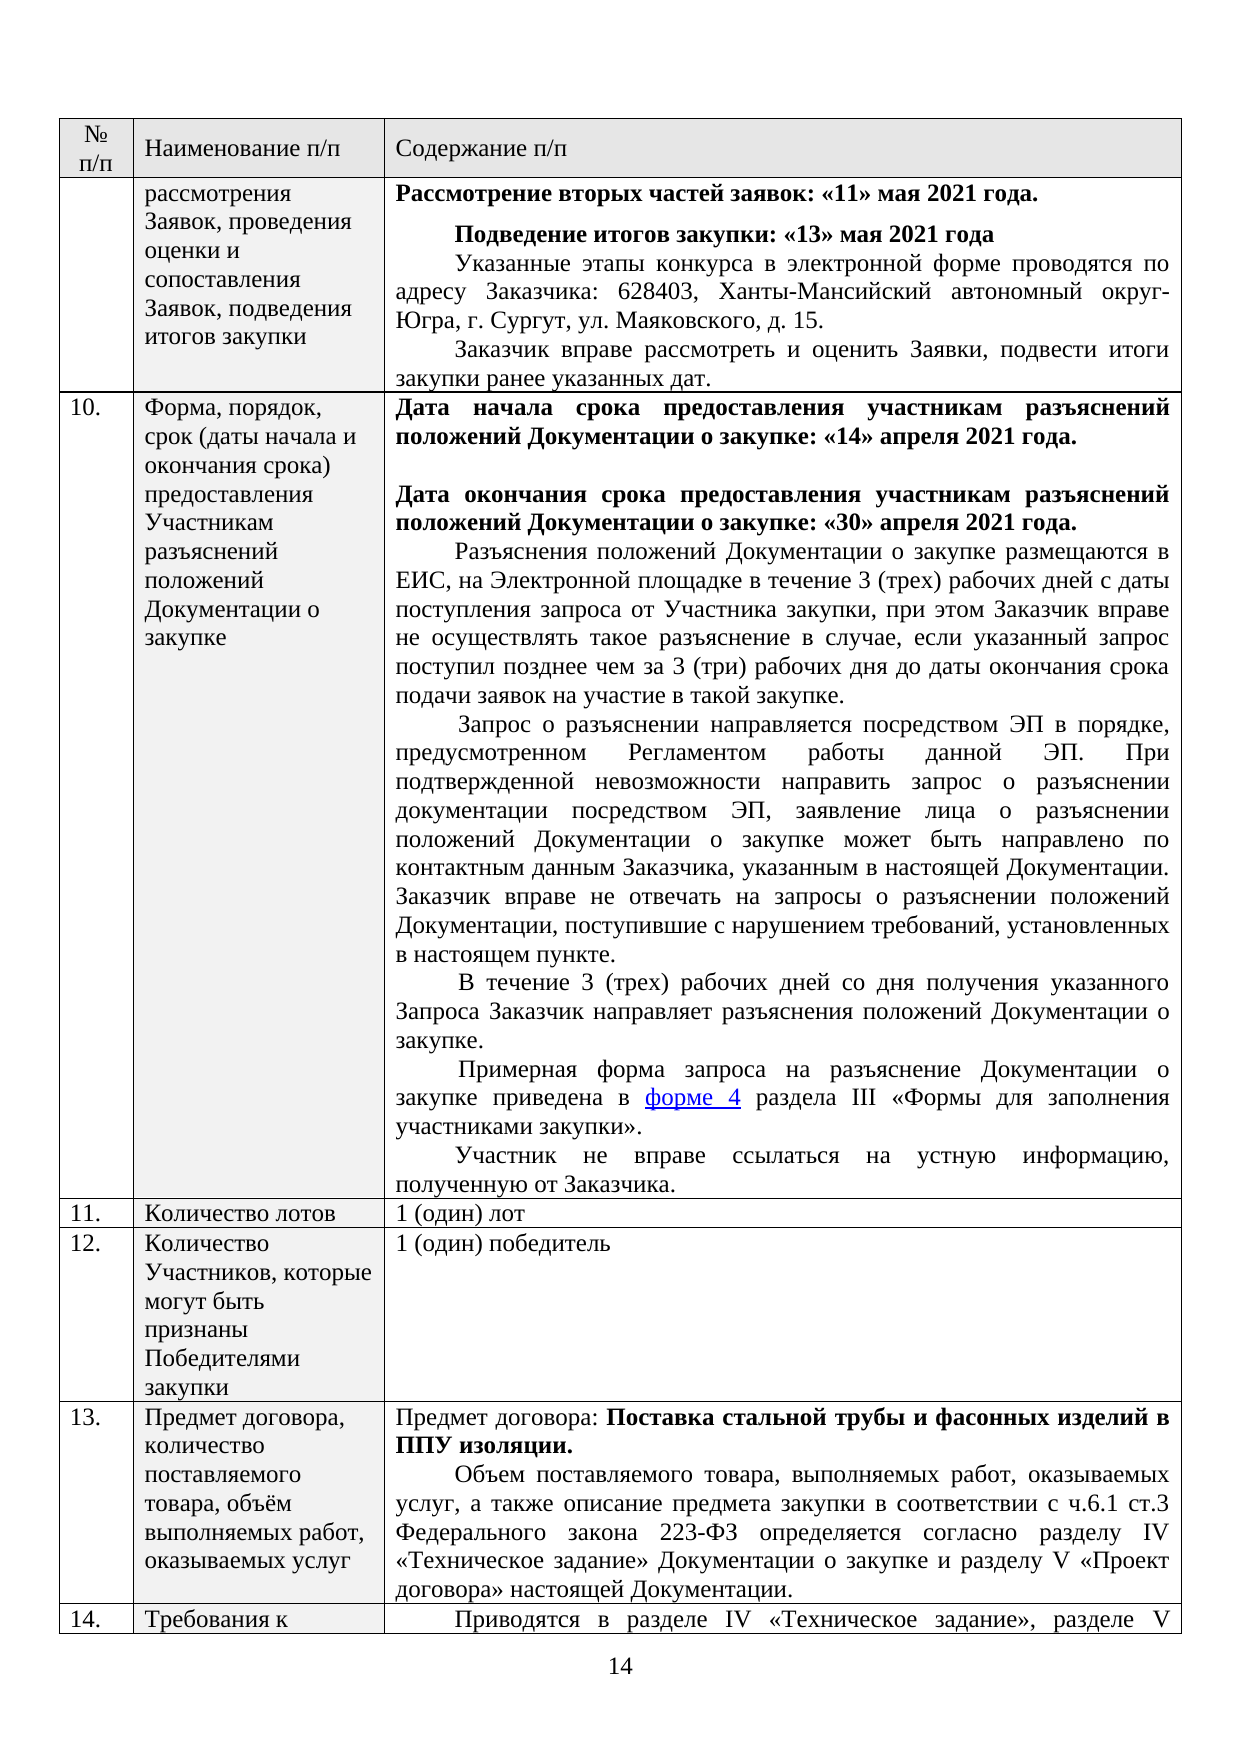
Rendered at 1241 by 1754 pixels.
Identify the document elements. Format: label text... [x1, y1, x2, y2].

table_header Наименование п/п [134, 119, 384, 177]
table_cell Количество лотов [134, 1199, 384, 1227]
table_cell [60, 1402, 133, 1603]
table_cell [385, 1604, 1181, 1633]
table_cell [60, 1228, 133, 1401]
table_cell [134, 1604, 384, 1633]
table_cell Предмет договора: Поставка стальной трубы и фасонных изделий в ППУ изоляции. Объем поставляемого товара, выполняемых работ, оказываемых услуг, а также описание предмета закупки в соответствии с ч.6.1 ст.3 Федерального закона 223-ФЗ определяется согласно разделу IV «Техническое задание» Документации о закупке и разделу V «Проект договора» настоящей Документации. [385, 1402, 1181, 1603]
table_cell 1 (один) лот [385, 1199, 1181, 1227]
table_cell [60, 178, 133, 391]
table_cell 1 (один) победитель [385, 1228, 1181, 1401]
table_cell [134, 178, 384, 391]
table_cell Дата начала срока предоставления участникам разъяснений положений Документации о закупке: «14» апреля 2021 года. Дата окончания срока предоставления участникам разъяснений положений Документации о закупке: «30» апреля 2021 года. Разъяснения положений Документации о закупке размещаются в ЕИС, на Электронной площадке в течение 3 (трех) рабочих дней с даты поступления запроса от Участника закупки, при этом Заказчик вправе не осуществлять такое разъяснение в случае, если указанный запрос поступил позднее чем за 3 (три) рабочих дня до даты окончания срока подачи заявок на участие в такой закупке. Запрос о разъяснении направляется посредством ЭП в порядке, предусмотренном Регламентом работы данной ЭП. При подтвержденной невозможности направить запрос о разъяснении документации посредством ЭП, заявление лица о разъяснении положений Документации о закупке может быть направлено по контактным данным Заказчика, указанным в настоящей Документации. Заказчик вправе не отвечать на запросы о разъяснении положений Документации, поступившие с нарушением требований, установленных в настоящем пункте. В течение 3 (трех) рабочих дней со дня получения указанного Запроса Заказчик направляет разъяснения положений Документации о закупке. Примерная форма запроса на разъяснение Документации о закупке приведена в форме 4 раздела III «Формы для заполнения участниками закупки». Участник не вправе ссылаться на устную информацию, полученную от Заказчика. [385, 393, 1181, 1197]
table_cell Форма, порядок, срок (даты начала и окончания срока) предоставления Участникам разъяснений положений Документации о закупке [134, 393, 384, 1197]
table_cell Предмет договора, количество поставляемого товара, объём выполняемых работ, оказываемых услуг [134, 1402, 384, 1603]
table_cell Количество Участников, которые могут быть признаны Победителями закупки [134, 1228, 384, 1401]
table_header Содержание п/п [385, 119, 1181, 177]
table_cell [60, 1199, 133, 1227]
table_cell [60, 393, 133, 1197]
table_header № п/п [60, 119, 133, 177]
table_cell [385, 178, 1181, 391]
table_cell [60, 1604, 133, 1633]
